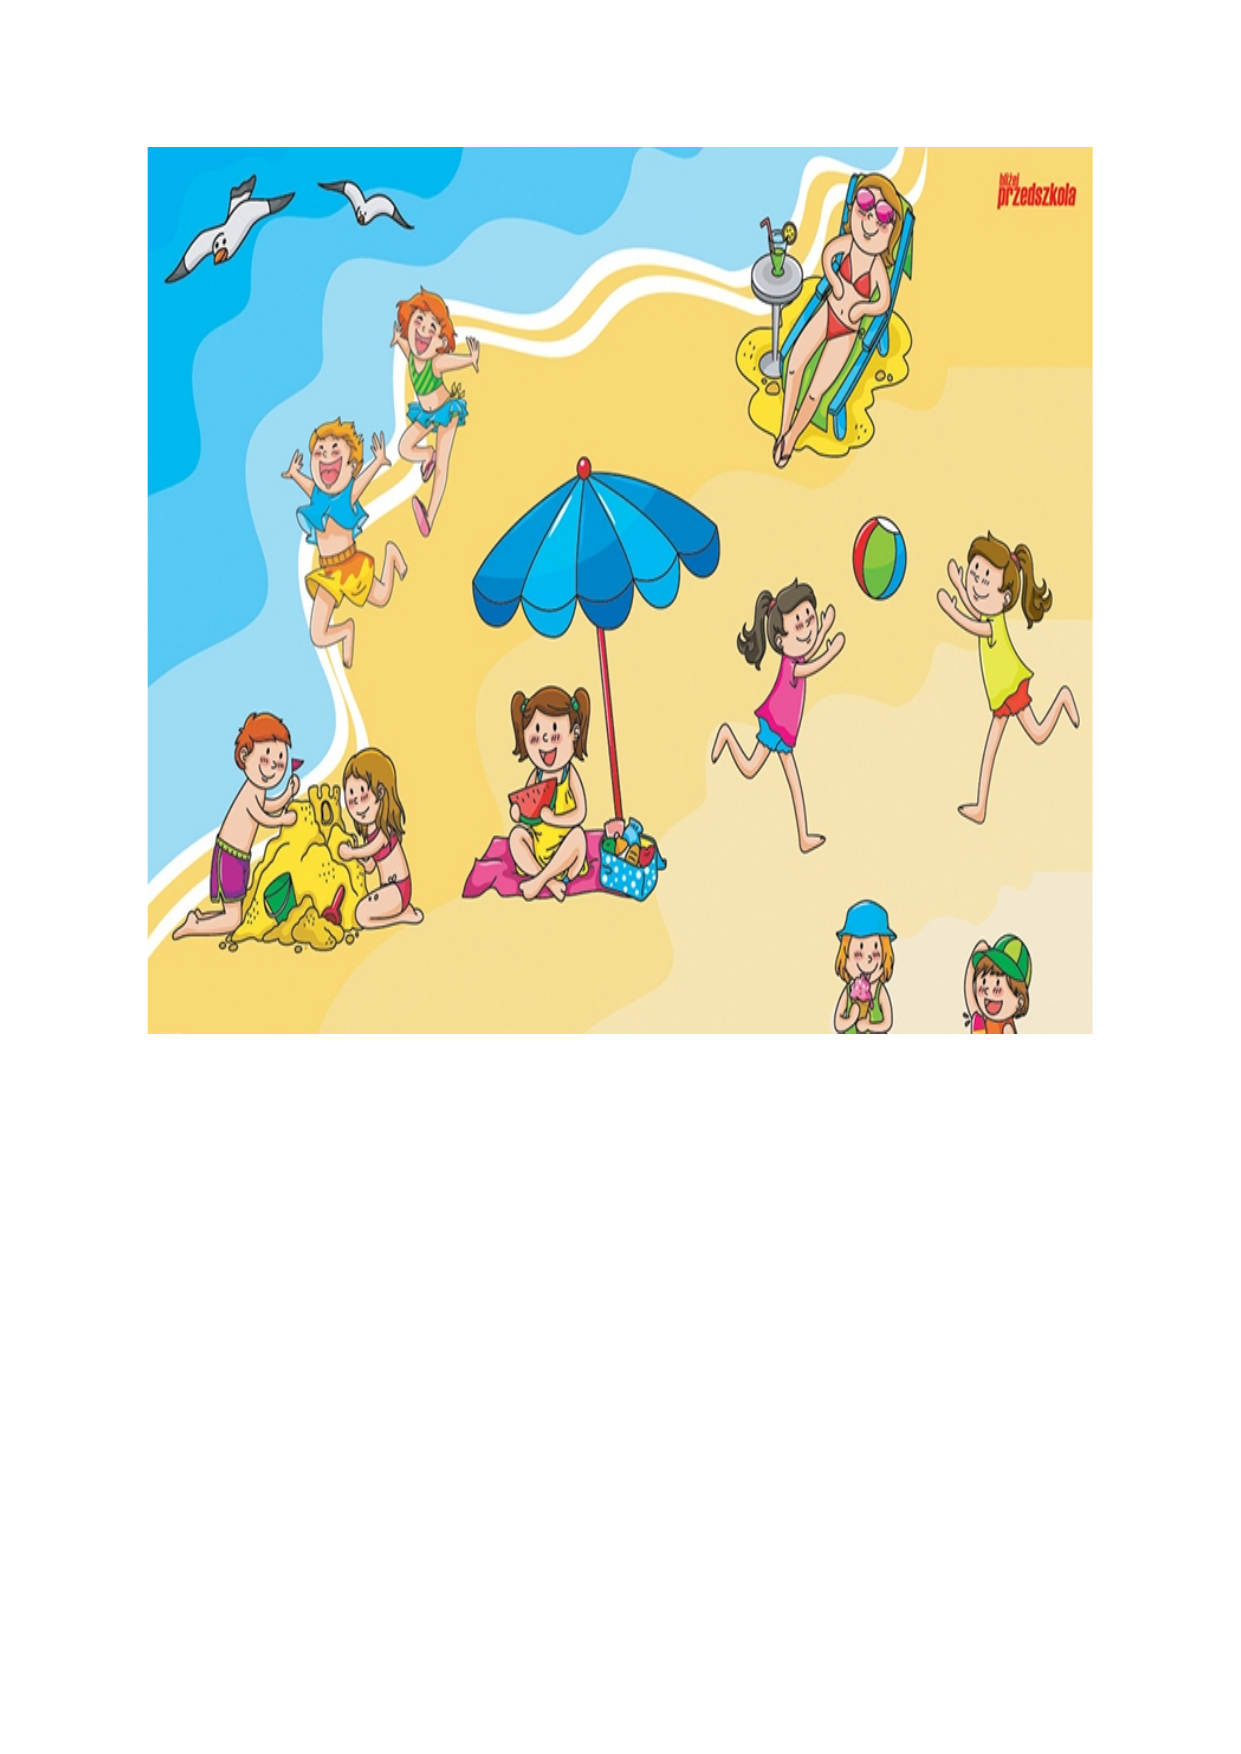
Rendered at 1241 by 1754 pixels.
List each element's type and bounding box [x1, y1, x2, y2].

picture [147, 147, 1093, 1034]
